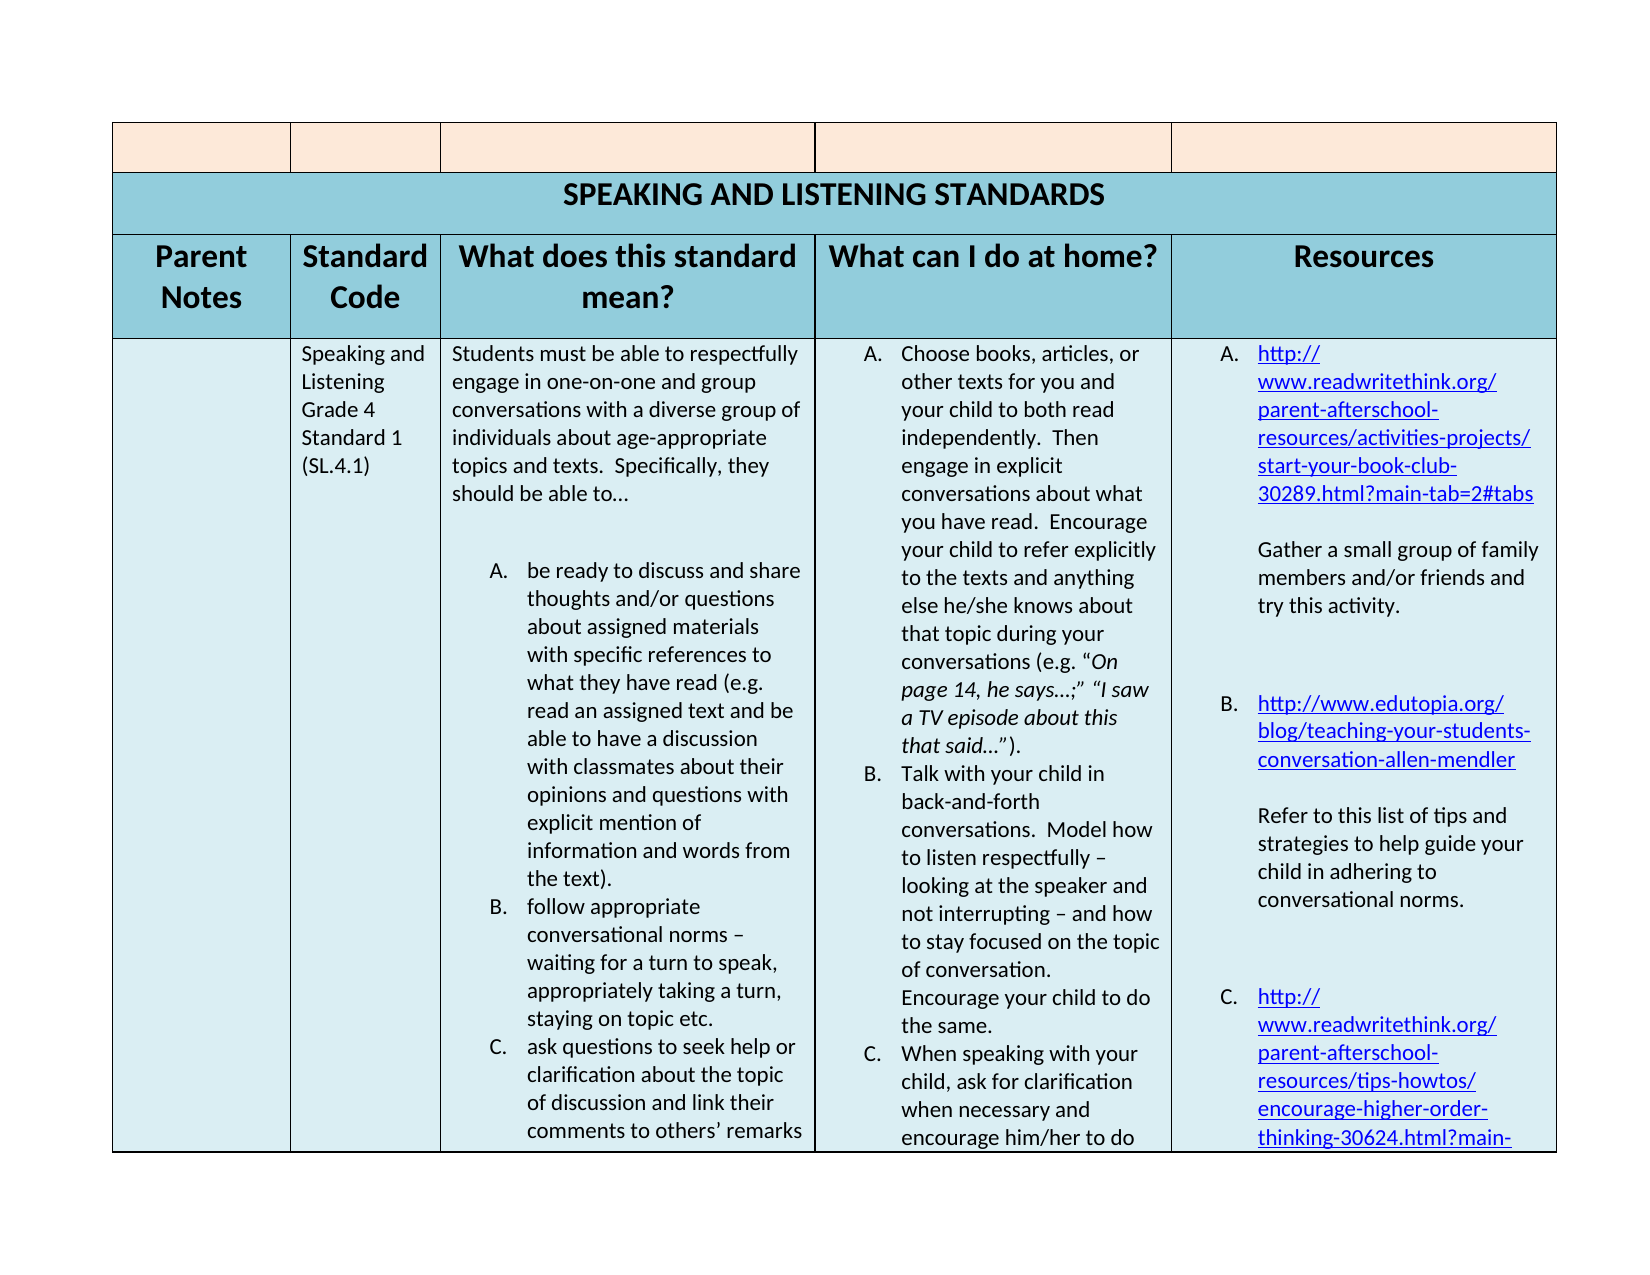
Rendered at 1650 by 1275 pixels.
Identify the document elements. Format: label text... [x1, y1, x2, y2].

table_cell What can I do at home? [816, 235, 1171, 338]
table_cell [291, 123, 440, 172]
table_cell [1172, 123, 1556, 172]
table_cell Parent Notes [113, 235, 290, 338]
table_cell Resources [1172, 235, 1556, 338]
table_cell SPEAKING AND LISTENING STANDARDS [113, 173, 1556, 234]
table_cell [816, 339, 1171, 1151]
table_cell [291, 339, 440, 1151]
table_cell [113, 123, 290, 172]
table_cell [113, 339, 290, 1151]
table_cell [441, 339, 814, 1151]
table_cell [1172, 339, 1556, 1151]
table_cell Standard Code [291, 235, 440, 338]
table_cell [816, 123, 1171, 172]
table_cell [441, 123, 814, 172]
table_cell What does this standard mean? [441, 235, 814, 338]
